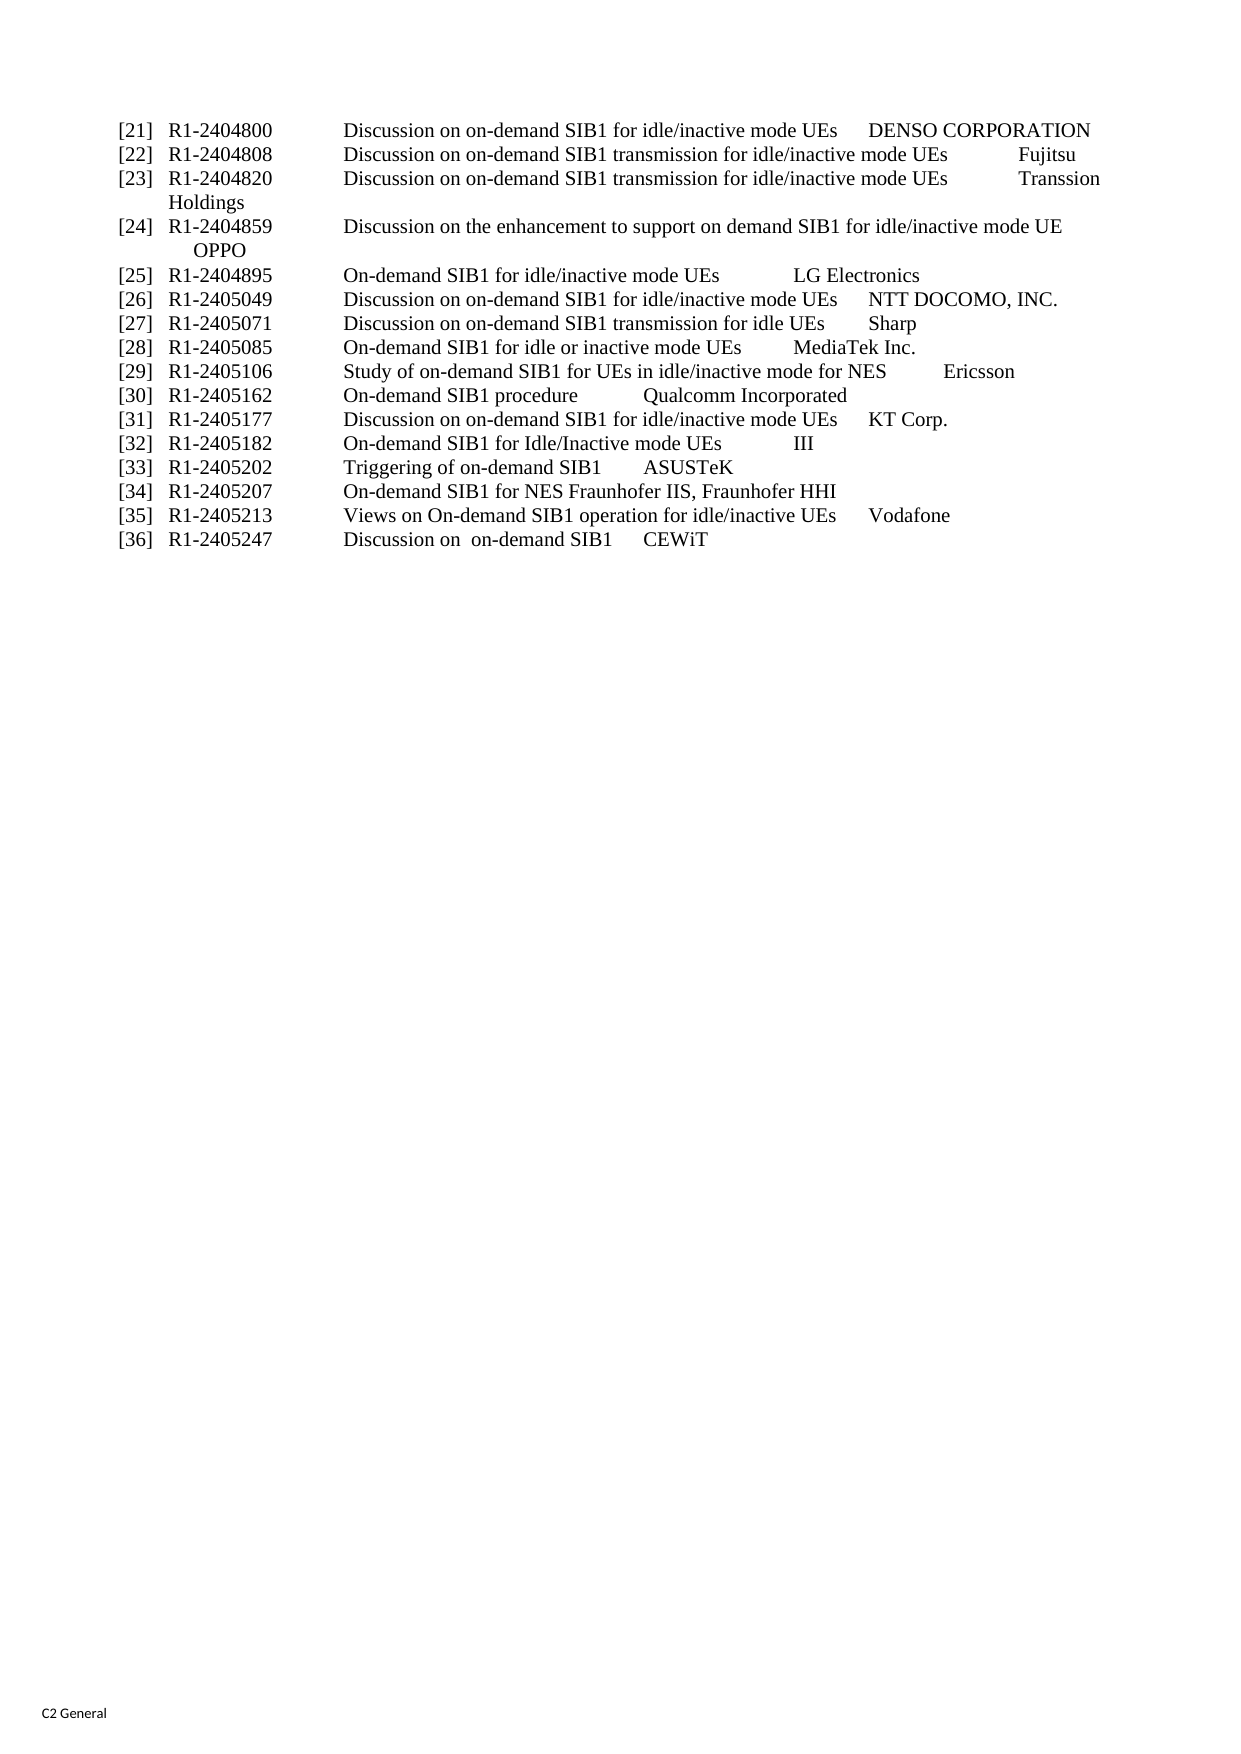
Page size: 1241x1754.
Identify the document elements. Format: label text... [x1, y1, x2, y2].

list R1-2405106 Study of on-demand SIB1 for UEs in idle/inactive mode for NES Ericsson [118, 359, 1122, 383]
list R1-2405049 Discussion on on-demand SIB1 for idle/inactive mode UEs NTT DOCOMO, INC. [118, 287, 1122, 311]
list R1-2404800 Discussion on on-demand SIB1 for idle/inactive mode UEs DENSO CORPORATION [118, 118, 1122, 142]
list R1-2405182 On-demand SIB1 for Idle/Inactive mode UEs III [118, 431, 1122, 455]
list R1-2404895 On-demand SIB1 for idle/inactive mode UEs LG Electronics [118, 262, 1122, 287]
list R1-2404859 Discussion on the enhancement to support on demand SIB1 for idle/inactive mode UE OPPO [118, 214, 1122, 262]
list R1-2405213 Views on On-demand SIB1 operation for idle/inactive UEs Vodafone [118, 503, 1122, 527]
list R1-2404820 Discussion on on-demand SIB1 transmission for idle/inactive mode UEs Transsion Holdings [118, 166, 1122, 214]
list R1-2405207 On-demand SIB1 for NES Fraunhofer IIS, Fraunhofer HHI [118, 479, 1122, 503]
list R1-2405202 Triggering of on-demand SIB1 ASUSTeK [118, 455, 1122, 479]
list R1-2404808 Discussion on on-demand SIB1 transmission for idle/inactive mode UEs Fujitsu [118, 142, 1122, 166]
list R1-2405071 Discussion on on-demand SIB1 transmission for idle UEs Sharp [118, 311, 1122, 335]
list R1-2405085 On-demand SIB1 for idle or inactive mode UEs MediaTek Inc. [118, 335, 1122, 359]
list R1-2405162 On-demand SIB1 procedure Qualcomm Incorporated [118, 383, 1122, 407]
list R1-2405177 Discussion on on-demand SIB1 for idle/inactive mode UEs KT Corp. [118, 407, 1122, 431]
list R1-2405247 Discussion on on-demand SIB1 CEWiT [118, 527, 1122, 551]
